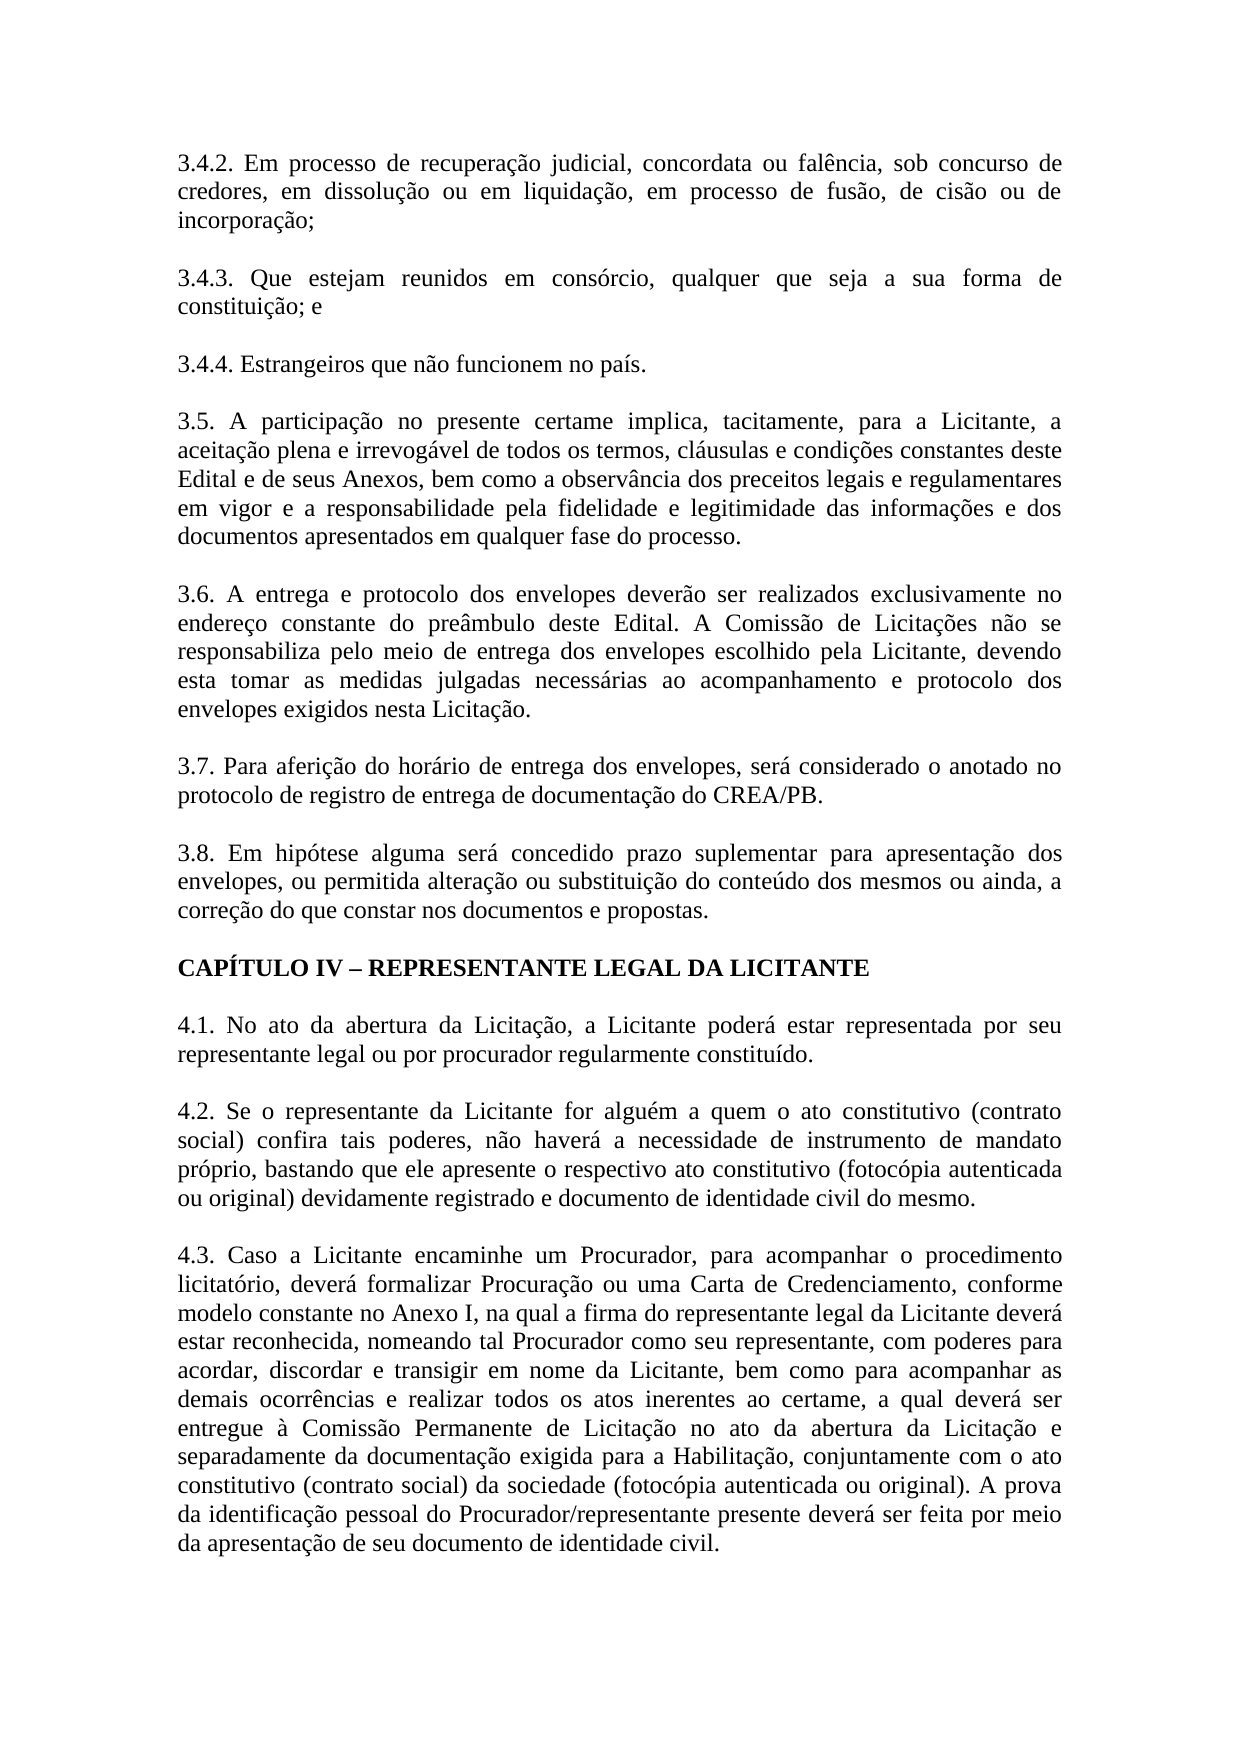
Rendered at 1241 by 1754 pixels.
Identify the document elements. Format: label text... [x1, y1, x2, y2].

text CAPÍTULO IV – REPRESENTANTE LEGAL DA LICITANTE [177, 953, 1063, 981]
text 3.4.3. Que estejam reunidos em consórcio, qualquer que seja a sua forma de constituição; e [177, 263, 1063, 320]
text 3.5. A participação no presente certame implica, tacitamente, para a Licitante, a aceitação plena e irrevogável de todos os termos, cláusulas e condições constantes deste Edital e de seus Anexos, bem como a observância dos preceitos legais e regulamentares em vigor e a responsabilidade pela fidelidade e legitimidade das informações e dos documentos apresentados em qualquer fase do processo. [177, 406, 1063, 550]
text 4.2. Se o representante da Licitante for alguém a quem o ato constitutivo (contrato social) confira tais poderes, não haverá a necessidade de instrumento de mandato próprio, bastando que ele apresente o respectivo ato constitutivo (fotocópia autenticada ou original) devidamente registrado e documento de identidade civil do mesmo. [177, 1096, 1063, 1211]
text 4.3. Caso a Licitante encaminhe um Procurador, para acompanhar o procedimento licitatório, deverá formalizar Procuração ou uma Carta de Credenciamento, conforme modelo constante no Anexo I, na qual a firma do representante legal da Licitante deverá estar reconhecida, nomeando tal Procurador como seu representante, com poderes para acordar, discordar e transigir em nome da Licitante, bem como para acompanhar as demais ocorrências e realizar todos os atos inerentes ao certame, a qual deverá ser entregue à Comissão Permanente de Licitação no ato da abertura da Licitação e separadamente da documentação exigida para a Habilitação, conjuntamente com o ato constitutivo (contrato social) da sociedade (fotocópia autenticada ou original). A prova da identificação pessoal do Procurador/representante presente deverá ser feita por meio da apresentação de seu documento de identidade civil. [177, 1240, 1063, 1556]
text 3.6. A entrega e protocolo dos envelopes deverão ser realizados exclusivamente no endereço constante do preâmbulo deste Edital. A Comissão de Licitações não se responsabiliza pelo meio de entrega dos envelopes escolhido pela Licitante, devendo esta tomar as medidas julgadas necessárias ao acompanhamento e protocolo dos envelopes exigidos nesta Licitação. [177, 579, 1063, 723]
text 3.7. Para aferição do horário de entrega dos envelopes, será considerado o anotado no protocolo de registro de entrega de documentação do CREA/PB. [177, 751, 1063, 809]
text 4.1. No ato da abertura da Licitação, a Licitante poderá estar representada por seu representante legal ou por procurador regularmente constituído. [177, 1010, 1063, 1068]
text 3.4.4. Estrangeiros que não funcionem no país. [177, 349, 1063, 378]
text 3.4.2. Em processo de recuperação judicial, concordata ou falência, sob concurso de credores, em dissolução ou em liquidação, em processo de fusão, de cisão ou de incorporação; [177, 148, 1063, 234]
text 3.8. Em hipótese alguma será concedido prazo suplementar para apresentação dos envelopes, ou permitida alteração ou substituição do conteúdo dos mesmos ou ainda, a correção do que constar nos documentos e propostas. [177, 838, 1063, 924]
